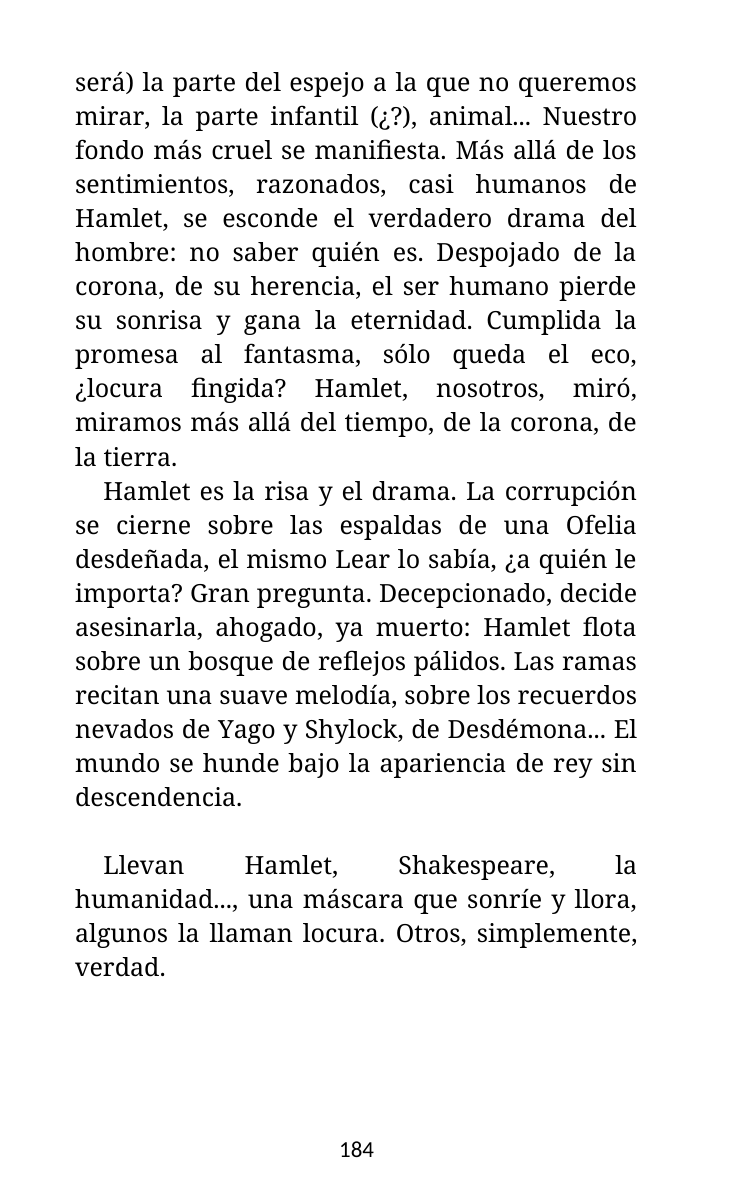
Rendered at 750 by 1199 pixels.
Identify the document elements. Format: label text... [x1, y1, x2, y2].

text Llevan Hamlet, Shakespeare, la humanidad..., una máscara que sonríe y llora, algunos la llaman locura. Otros, simplemente, verdad. [75, 848, 637, 984]
text Hamlet es la risa y el drama. La corrupción se cierne sobre las espaldas de una Ofelia desdeñada, el mismo Lear lo sabía, ¿a quién le importa? Gran pregunta. Decepcionado, decide asesinarla, ahogado, ya muerto: Hamlet flota sobre un bosque de reflejos pálidos. Las ramas recitan una suave melodía, sobre los recuerdos nevados de Yago y Shylock, de Desdémona... El mundo se hunde bajo la apariencia de rey sin descendencia. [75, 473, 637, 814]
